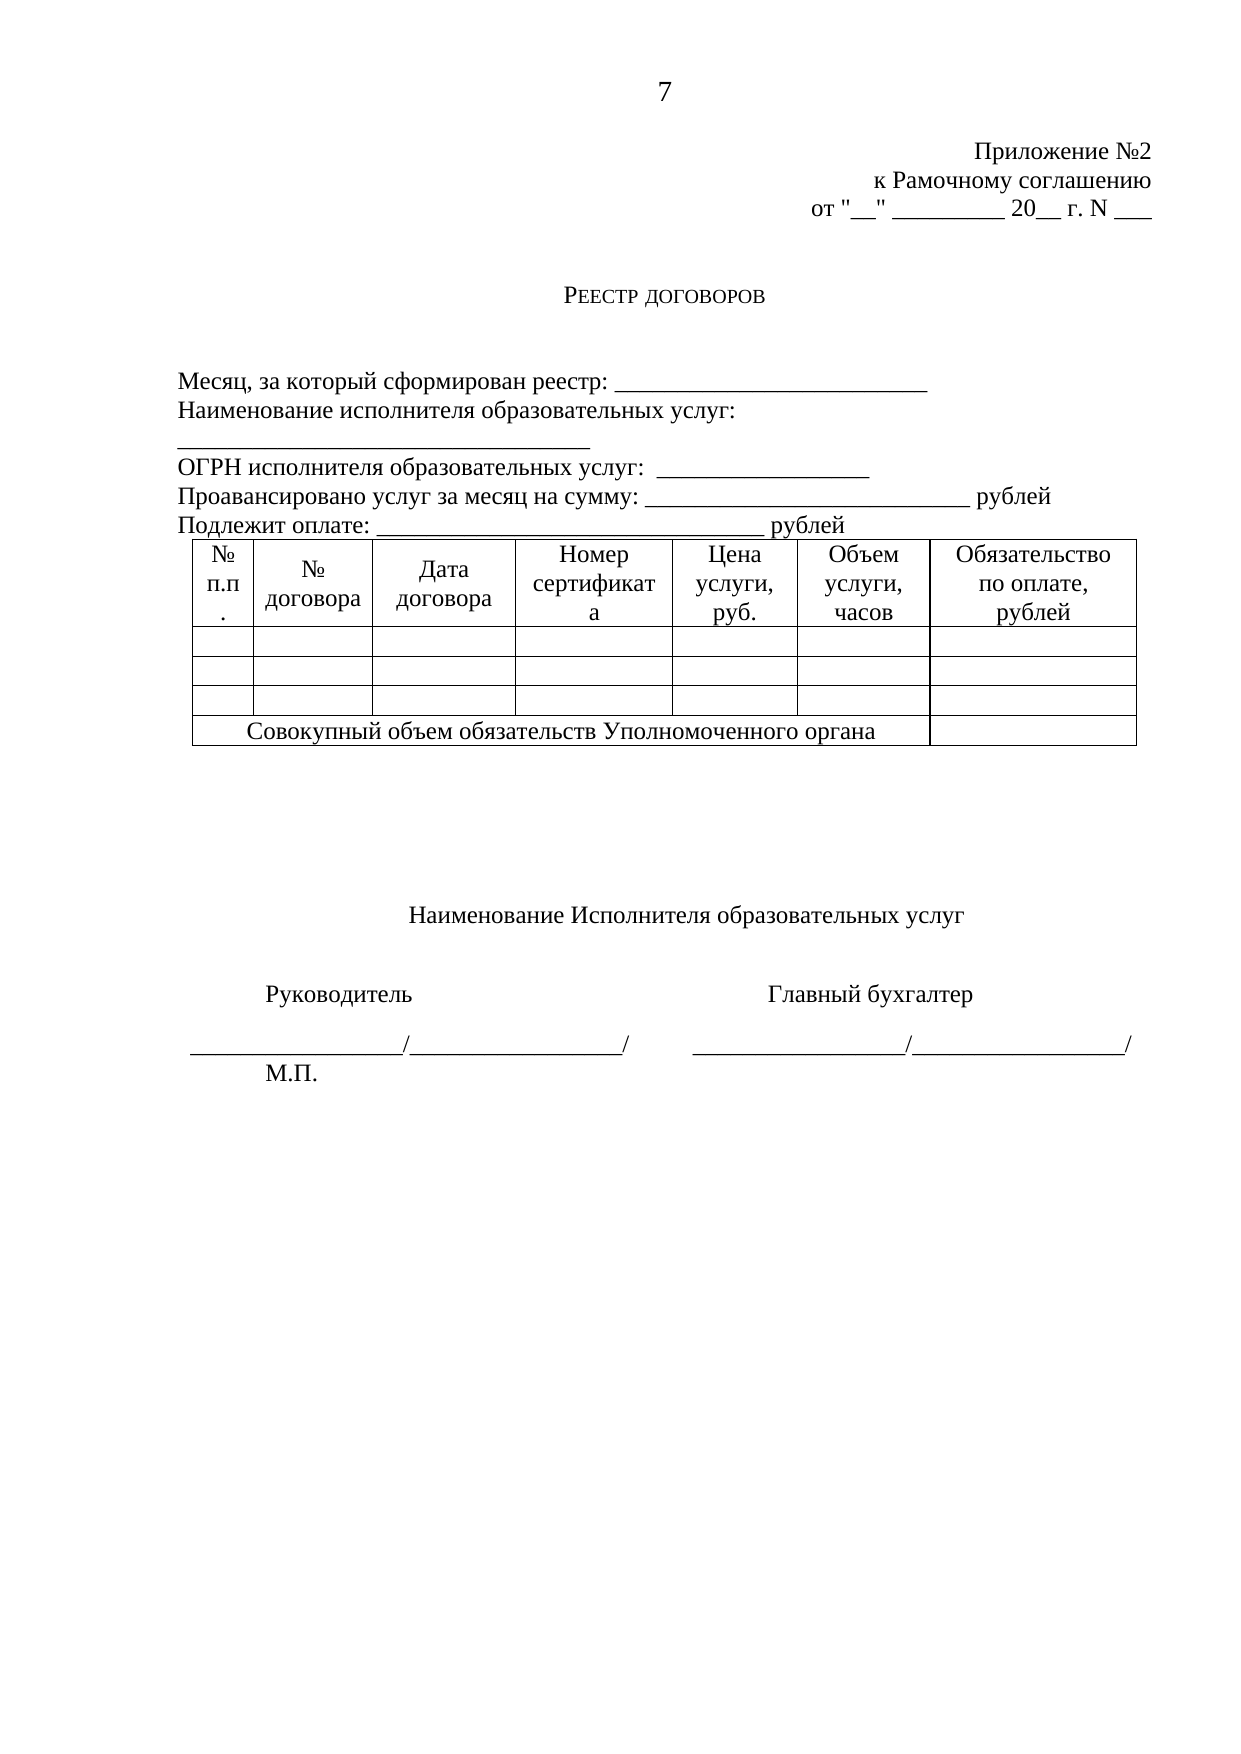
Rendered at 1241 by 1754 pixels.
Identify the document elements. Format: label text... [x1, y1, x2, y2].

table_cell _________________/_________________/ М.П. [184, 1019, 686, 1097]
table_cell [373, 686, 515, 715]
table_cell [516, 657, 672, 685]
text Проавансировано услуг за месяц на сумму: __________________________ рублей [177, 481, 1152, 510]
table_header Объем услуги, часов [798, 540, 929, 626]
table_cell Главный бухгалтер [686, 969, 1182, 1018]
table_header Обязательство по оплате, рублей [931, 540, 1136, 626]
text Месяц, за который сформирован реестр: _________________________ [177, 366, 1152, 395]
table_cell [931, 716, 1136, 745]
table_header Номер сертификата [516, 540, 672, 626]
text Подлежит оплате: _______________________________ рублей [177, 510, 1152, 538]
table_cell [673, 657, 797, 685]
table_cell [798, 627, 929, 656]
text Наименование исполнителя образовательных услуг: _________________________________ [177, 395, 1152, 452]
table_cell [931, 627, 1136, 656]
table_cell [516, 627, 672, 656]
table_cell [373, 627, 515, 656]
table_header № п.п. [193, 540, 253, 626]
table_header № договора [254, 540, 372, 626]
text к Рамочному соглашению [723, 165, 1152, 193]
table_cell [193, 657, 253, 685]
table_header Наименование Исполнителя образовательных услуг [184, 890, 1182, 968]
table_cell [673, 686, 797, 715]
text ОГРН исполнителя образовательных услуг: _________________ [177, 452, 1152, 481]
table_cell [931, 657, 1136, 685]
table_cell [254, 657, 372, 685]
text от "__" _________ 20__ г. N ___ [723, 193, 1152, 222]
table_header Дата договора [373, 540, 515, 626]
table_cell [798, 686, 929, 715]
text Приложение №2 [723, 136, 1152, 165]
table_cell [373, 657, 515, 685]
text Реестр договоров [177, 280, 1152, 308]
table_cell [254, 627, 372, 656]
table_cell [193, 686, 253, 715]
table_cell Совокупный объем обязательств Уполномоченного органа [193, 716, 929, 745]
table_cell [931, 686, 1136, 715]
table_cell [798, 657, 929, 685]
table_cell [673, 627, 797, 656]
table_cell [516, 686, 672, 715]
table_cell [193, 627, 253, 656]
table_cell [254, 686, 372, 715]
table_cell Руководитель [184, 969, 686, 1018]
table_cell _________________/_________________/ [686, 1019, 1182, 1097]
table_header Цена услуги, руб. [673, 540, 797, 626]
